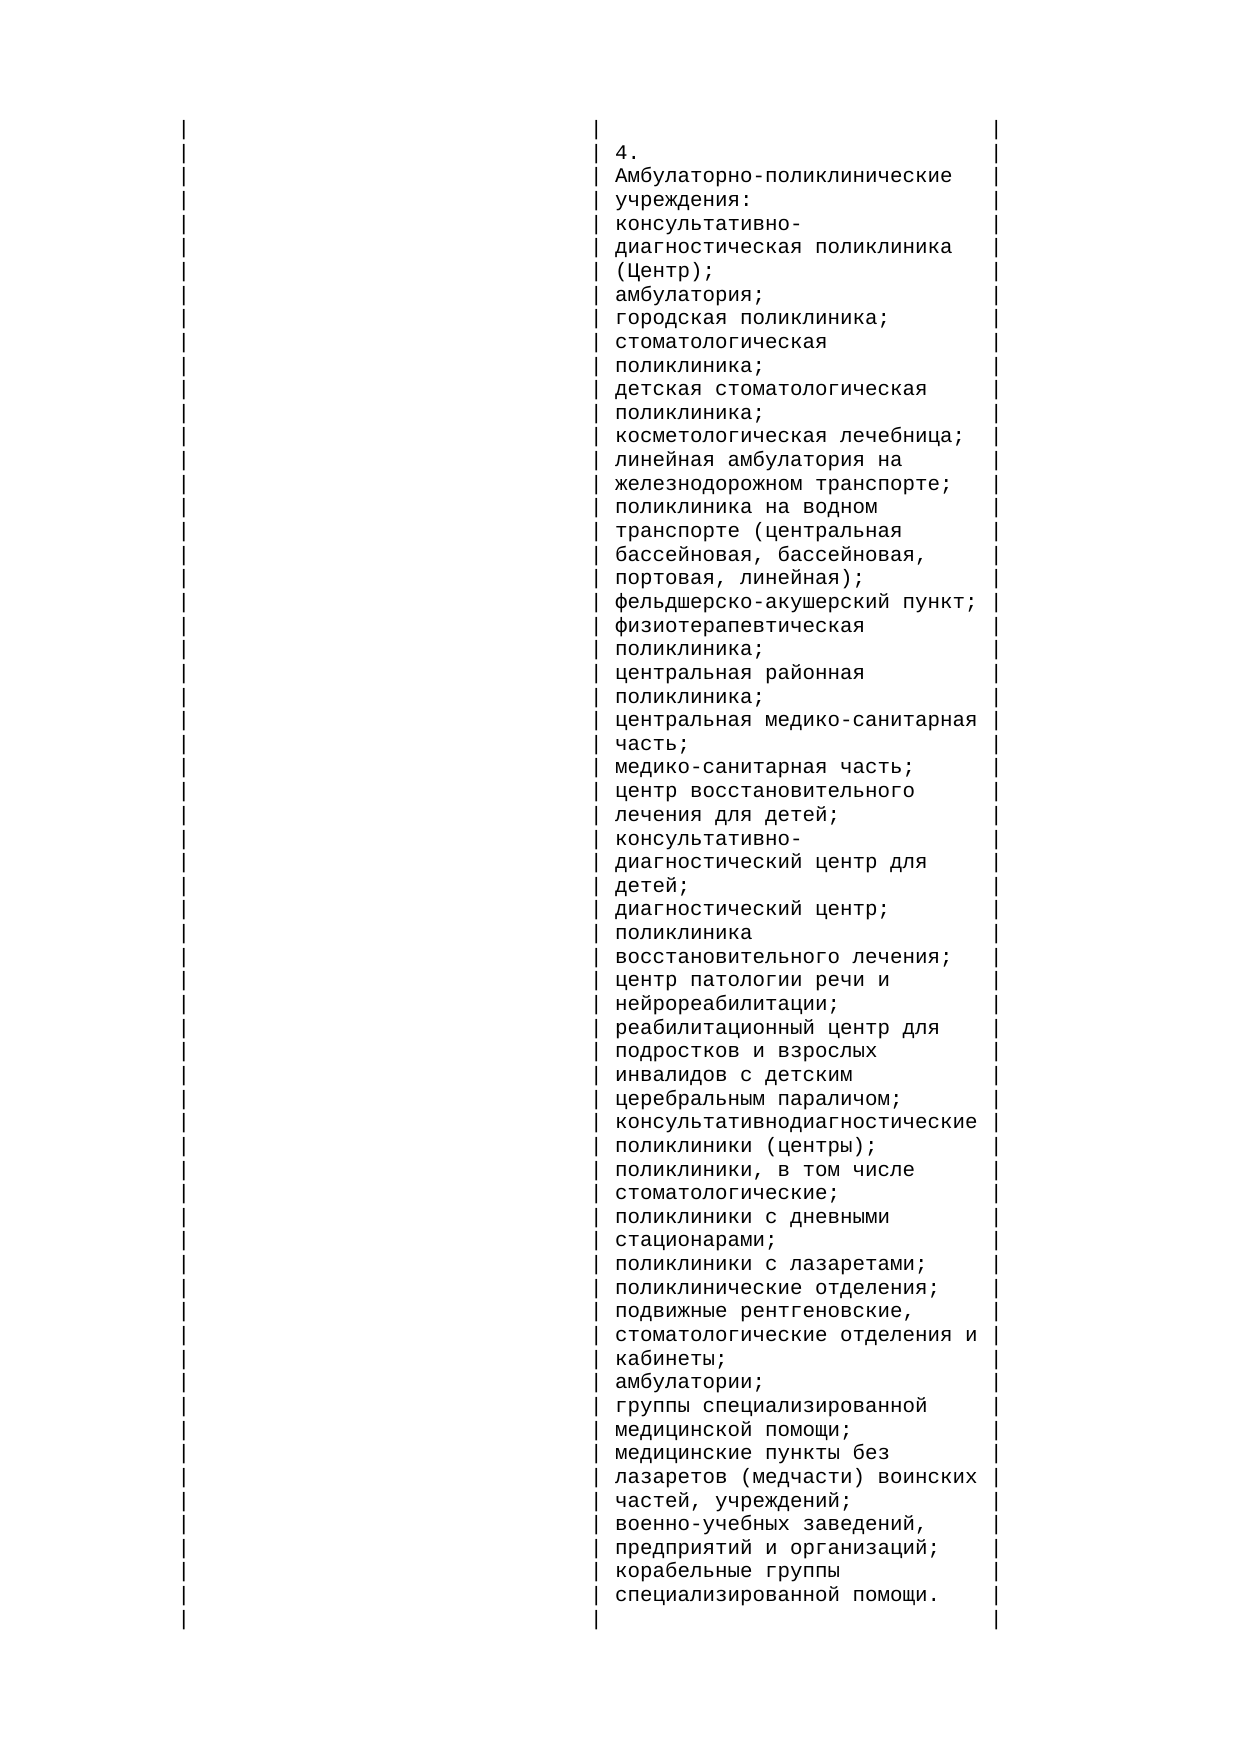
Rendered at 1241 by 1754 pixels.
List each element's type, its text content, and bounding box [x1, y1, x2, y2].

text | | стоматологические; | [177, 1182, 1152, 1206]
text | | железнодорожном транспорте; | [177, 473, 1152, 496]
text | | реабилитационный центр для | [177, 1017, 1152, 1040]
text | | диагностический центр для | [177, 851, 1152, 875]
text | | косметологическая лечебница; | [177, 426, 1152, 449]
text | | стоматологические отделения и | [177, 1324, 1152, 1348]
text | | консультативнодиагностические | [177, 1111, 1152, 1135]
text | | поликлиники (центры); | [177, 1135, 1152, 1158]
text | | инвалидов с детским | [177, 1064, 1152, 1088]
text | | часть; | [177, 733, 1152, 757]
text | | центральная медико-санитарная | [177, 709, 1152, 733]
text | | центральная районная | [177, 662, 1152, 686]
text | | центр патологии речи и | [177, 969, 1152, 993]
text | | нейрореабилитации; | [177, 993, 1152, 1017]
text | | поликлиника; | [177, 686, 1152, 709]
text | | | [177, 1608, 1152, 1631]
text | | консультативно- | [177, 827, 1152, 851]
text | | частей, учреждений; | [177, 1489, 1152, 1513]
text | | | [177, 118, 1152, 142]
text | | линейная амбулатория на | [177, 449, 1152, 473]
text | | группы специализированной | [177, 1395, 1152, 1419]
text | | подростков и взрослых | [177, 1040, 1152, 1064]
text | | стоматологическая | [177, 331, 1152, 354]
text | | амбулатории; | [177, 1371, 1152, 1395]
text | | лазаретов (медчасти) воинских | [177, 1466, 1152, 1489]
text | | церебральным параличом; | [177, 1088, 1152, 1111]
text | | поликлиники с дневными | [177, 1206, 1152, 1229]
text | | центр восстановительного | [177, 780, 1152, 804]
text | | портовая, линейная); | [177, 567, 1152, 591]
text | | медицинские пункты без | [177, 1442, 1152, 1466]
text | | бассейновая, бассейновая, | [177, 544, 1152, 567]
text | | Амбулаторно-поликлинические | [177, 165, 1152, 189]
text | | стационарами; | [177, 1229, 1152, 1253]
text | | медико-санитарная часть; | [177, 757, 1152, 780]
text | | диагностическая поликлиника | [177, 236, 1152, 260]
text | | поликлиника на водном | [177, 496, 1152, 520]
text | | лечения для детей; | [177, 804, 1152, 827]
text | | восстановительного лечения; | [177, 946, 1152, 969]
text | | медицинской помощи; | [177, 1419, 1152, 1442]
text | | городская поликлиника; | [177, 307, 1152, 331]
text | | специализированной помощи. | [177, 1584, 1152, 1608]
text | | детская стоматологическая | [177, 378, 1152, 402]
text | | поликлиники, в том числе | [177, 1158, 1152, 1182]
text | | детей; | [177, 875, 1152, 898]
text | | учреждения: | [177, 189, 1152, 213]
text | | (Центр); | [177, 260, 1152, 284]
text | | поликлиника | [177, 922, 1152, 946]
text | | предприятий и организаций; | [177, 1537, 1152, 1561]
text | | фельдшерско-акушерский пункт; | [177, 591, 1152, 615]
text | | физиотерапевтическая | [177, 615, 1152, 638]
text | | амбулатория; | [177, 284, 1152, 307]
text | | поликлиника; | [177, 638, 1152, 662]
text | | консультативно- | [177, 213, 1152, 236]
text | | поликлиника; | [177, 354, 1152, 378]
text | | кабинеты; | [177, 1348, 1152, 1371]
text | | транспорте (центральная | [177, 520, 1152, 544]
text | | военно-учебных заведений, | [177, 1513, 1152, 1537]
text | | поликлиники с лазаретами; | [177, 1253, 1152, 1277]
text | | поликлиника; | [177, 402, 1152, 426]
text | | подвижные рентгеновские, | [177, 1300, 1152, 1324]
text | | корабельные группы | [177, 1561, 1152, 1584]
text | | диагностический центр; | [177, 898, 1152, 922]
text | | 4. | [177, 142, 1152, 165]
text | | поликлинические отделения; | [177, 1277, 1152, 1300]
